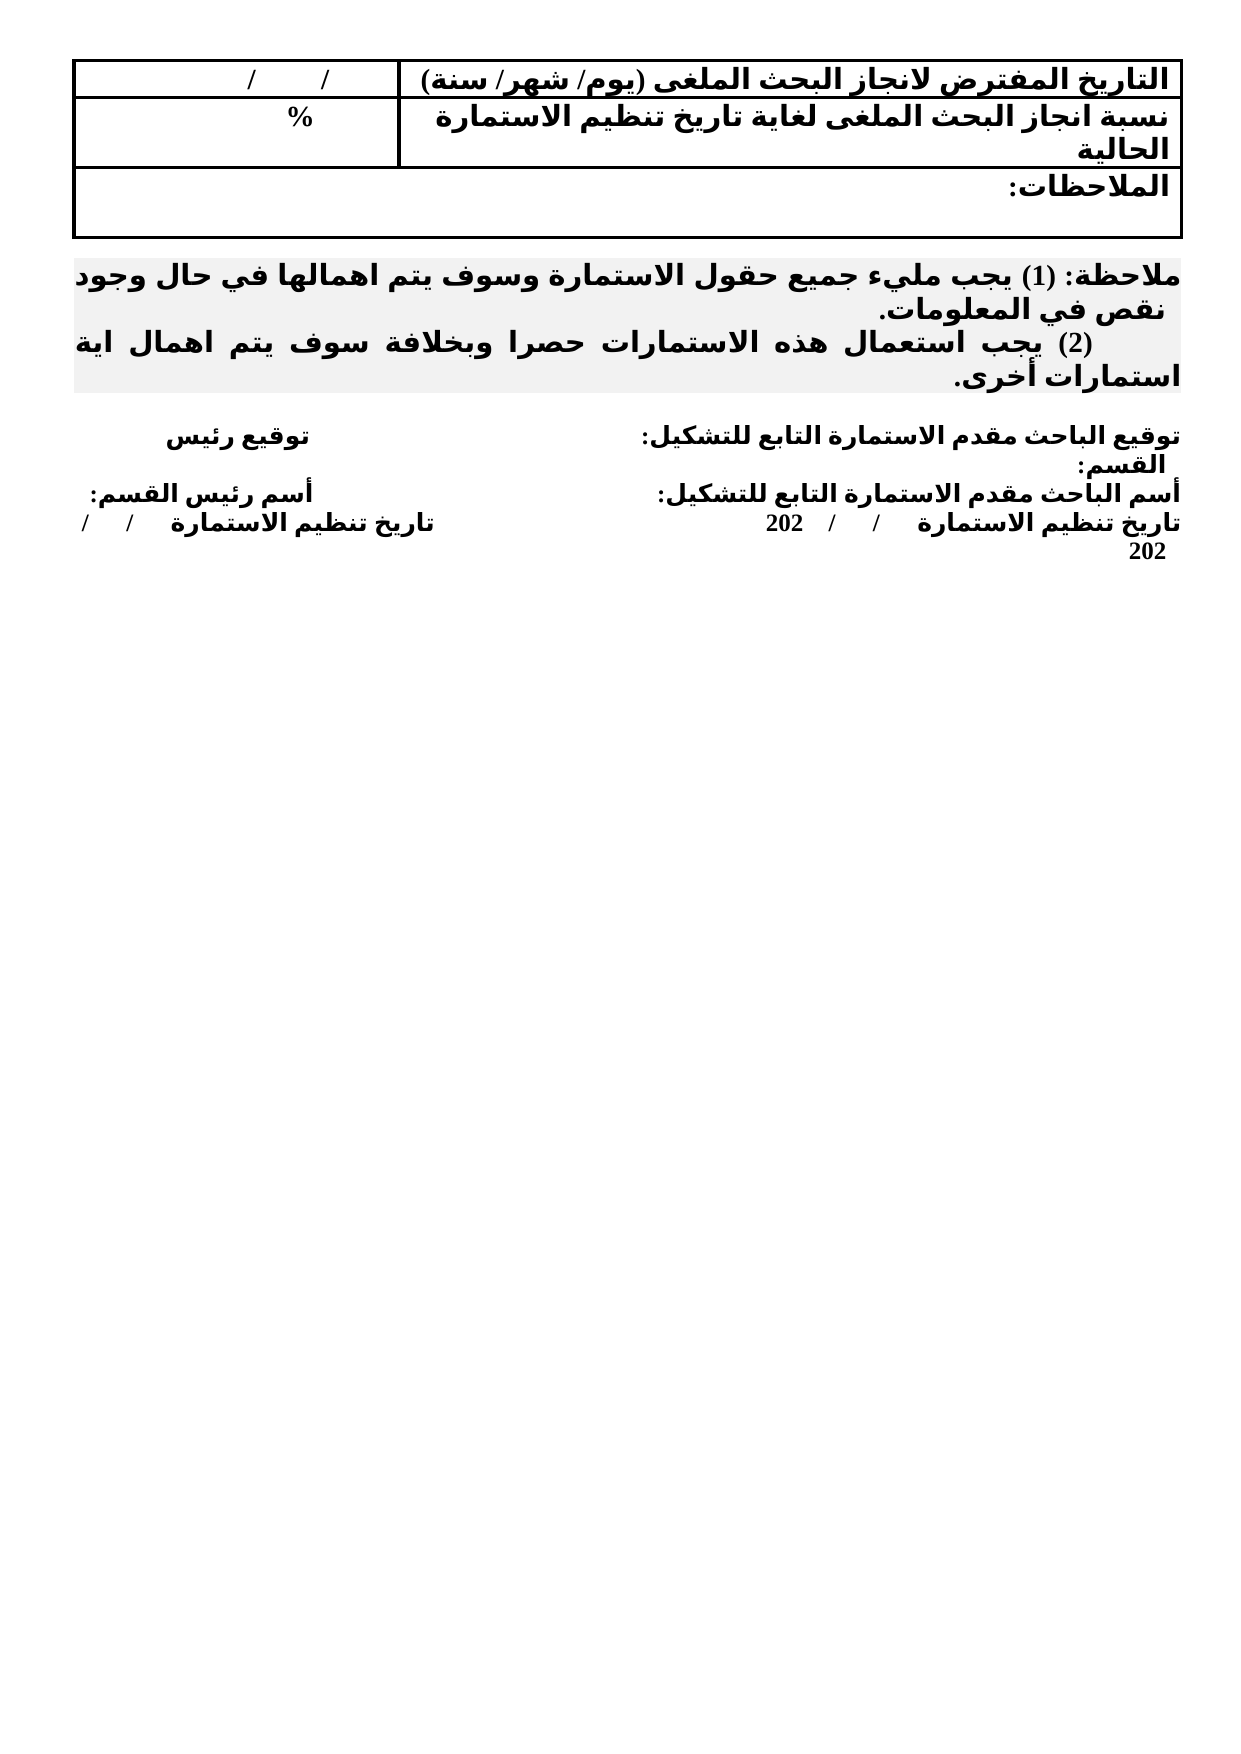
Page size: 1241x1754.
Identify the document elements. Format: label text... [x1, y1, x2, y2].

text أسم الباحث مقدم الاستمارة التابع للتشكيل: أسم رئيس القسم: [74, 479, 1181, 508]
table_cell % [76, 99, 397, 166]
table_cell التاريخ المفترض لانجاز البحث الملغى (يوم/ شهر/ سنة) [401, 62, 1180, 96]
table_cell نسبة انجاز البحث الملغى لغاية تاريخ تنظيم الاستمارة الحالية [401, 99, 1180, 166]
text (2) يجب استعمال هذه الاستمارات حصرا وبخلافة سوف يتم اهمال اية استمارات أخرى. [74, 326, 1181, 393]
text توقيع الباحث مقدم الاستمارة التابع للتشكيل: توقيع رئيس القسم: [74, 421, 1181, 479]
table_cell الملاحظات: [76, 169, 1180, 236]
text ملاحظة: (1) يجب مليء جميع حقول الاستمارة وسوف يتم اهمالها في حال وجود نقص في المعلومات. [74, 258, 1181, 326]
table_cell / / [76, 62, 397, 96]
text تاريخ تنظيم الاستمارة / / 202 تاريخ تنظيم الاستمارة / / 202 [74, 508, 1181, 565]
